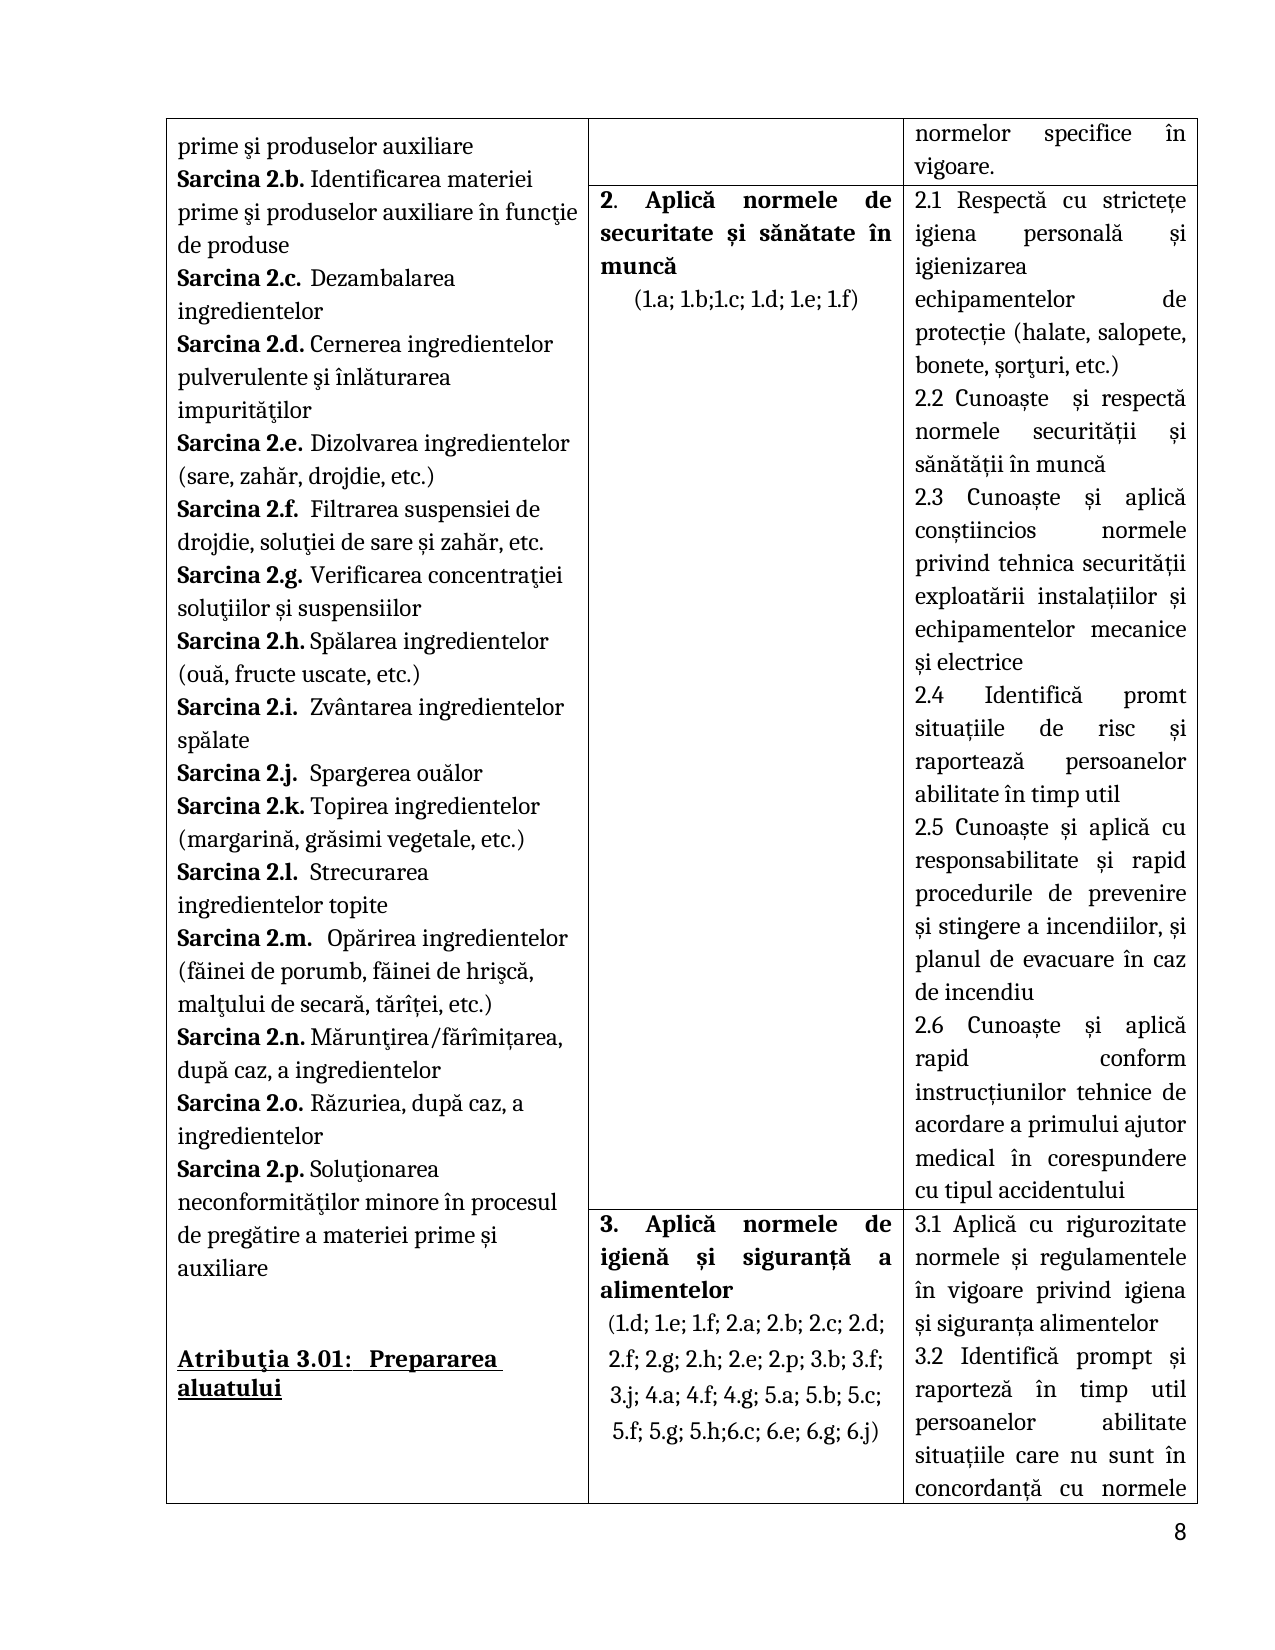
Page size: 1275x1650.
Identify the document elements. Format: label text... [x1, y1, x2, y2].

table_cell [589, 1210, 903, 1503]
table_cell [589, 119, 903, 185]
table_cell 2. Aplică normele de securitate și sănătate în muncă (1.a; 1.b;1.c; 1.d; 1.e; 1.f) [589, 186, 903, 1209]
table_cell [904, 1210, 1197, 1503]
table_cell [167, 119, 588, 1503]
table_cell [904, 119, 1197, 185]
table_cell 2.1 Respectă cu strictețe igiena personală și igienizarea echipamentelor de protecție (halate, salopete, bonete, şorţuri, etc.) 2.2 Cunoaște și respectă normele securității și sănătății în muncă 2.3 Cunoaște și aplică conștiincios normele privind tehnica securității exploatării instalațiilor și echipamentelor mecanice și electrice 2.4 Identifică promt situațiile de risc și raportează persoanelor abilitate în timp util 2.5 Cunoaște și aplică cu responsabilitate și rapid procedurile de prevenire și stingere a incendiilor, și planul de evacuare în caz de incendiu 2.6 Cunoaște și aplică rapid conform instrucțiunilor tehnice de acordare a primului ajutor medical în corespundere cu tipul accidentului [904, 186, 1197, 1209]
